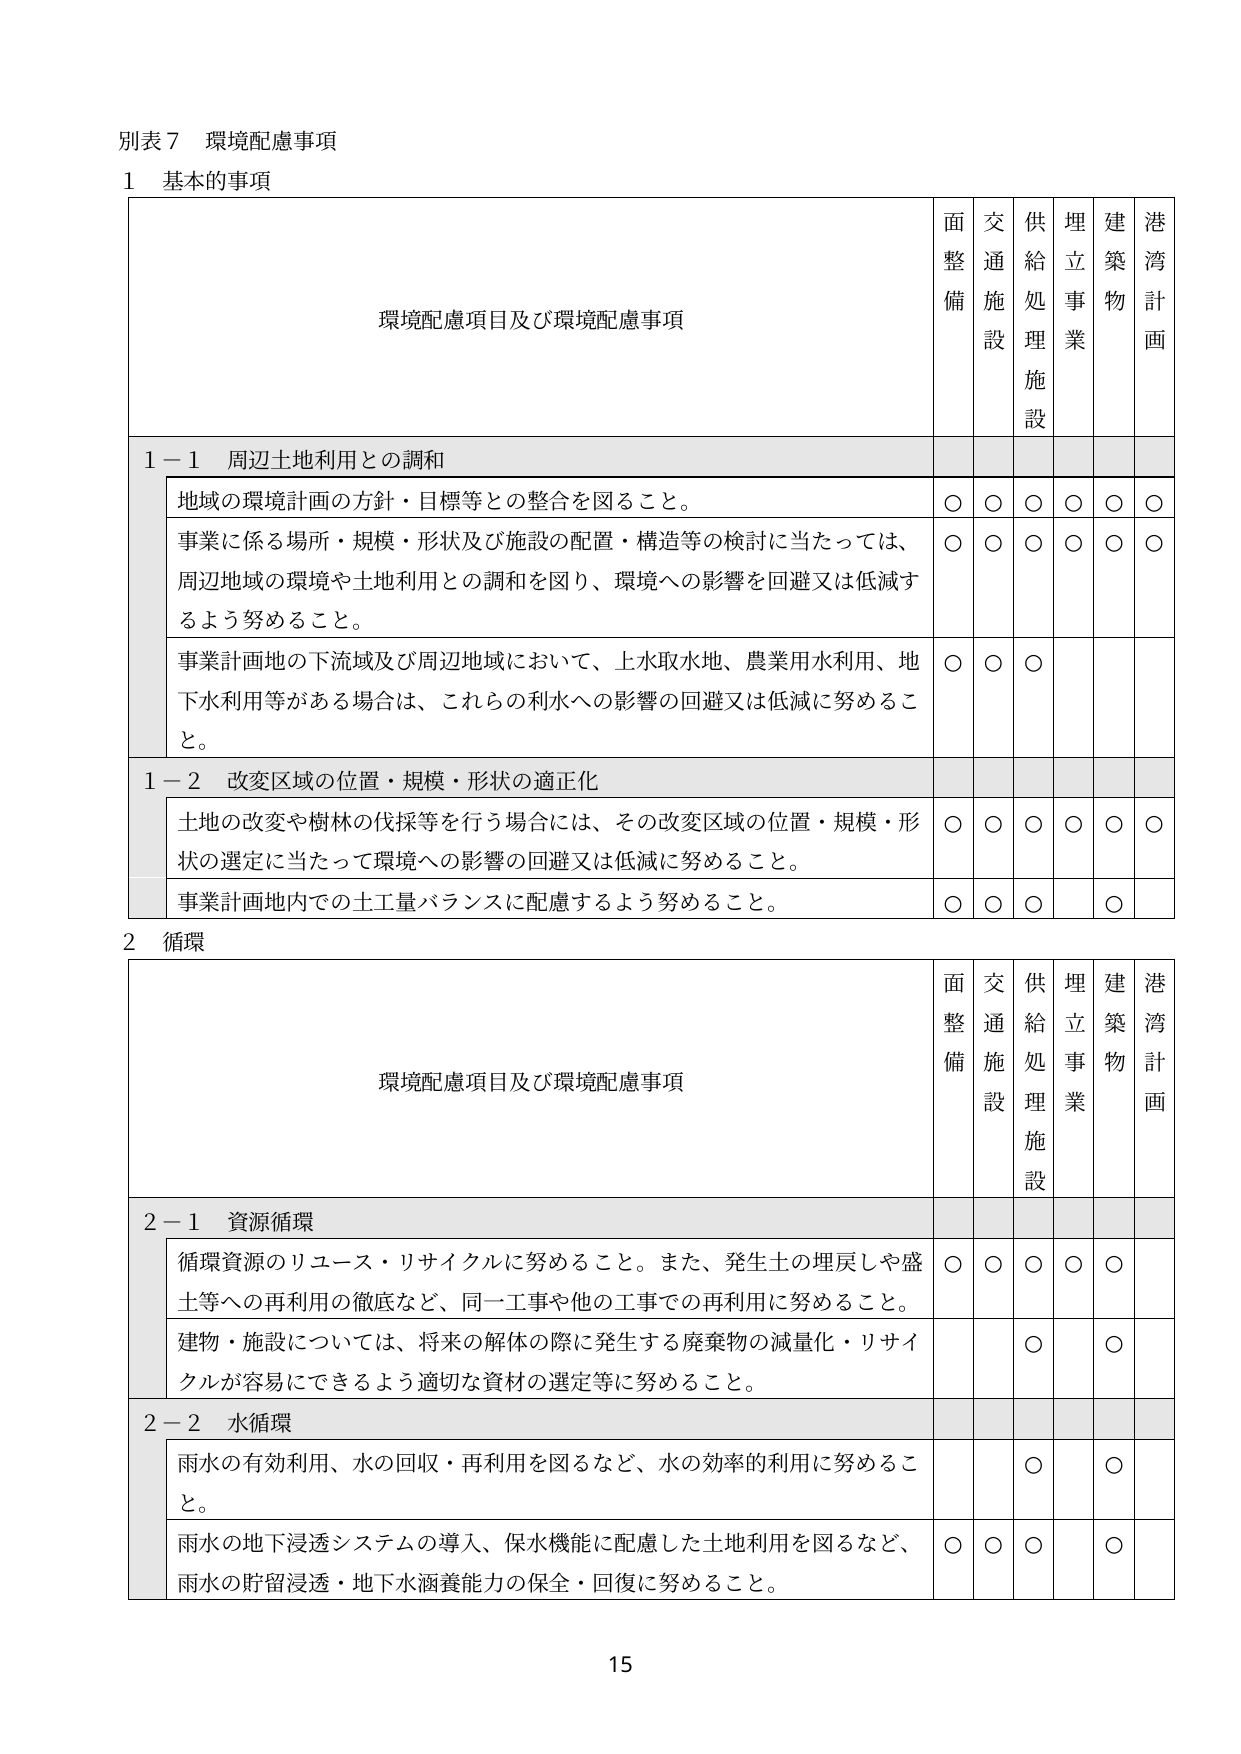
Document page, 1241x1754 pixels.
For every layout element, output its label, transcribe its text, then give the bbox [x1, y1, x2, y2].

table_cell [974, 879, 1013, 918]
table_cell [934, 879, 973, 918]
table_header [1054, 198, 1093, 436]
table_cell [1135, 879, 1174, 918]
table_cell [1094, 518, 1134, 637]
text ２ 循環 [118, 919, 1122, 959]
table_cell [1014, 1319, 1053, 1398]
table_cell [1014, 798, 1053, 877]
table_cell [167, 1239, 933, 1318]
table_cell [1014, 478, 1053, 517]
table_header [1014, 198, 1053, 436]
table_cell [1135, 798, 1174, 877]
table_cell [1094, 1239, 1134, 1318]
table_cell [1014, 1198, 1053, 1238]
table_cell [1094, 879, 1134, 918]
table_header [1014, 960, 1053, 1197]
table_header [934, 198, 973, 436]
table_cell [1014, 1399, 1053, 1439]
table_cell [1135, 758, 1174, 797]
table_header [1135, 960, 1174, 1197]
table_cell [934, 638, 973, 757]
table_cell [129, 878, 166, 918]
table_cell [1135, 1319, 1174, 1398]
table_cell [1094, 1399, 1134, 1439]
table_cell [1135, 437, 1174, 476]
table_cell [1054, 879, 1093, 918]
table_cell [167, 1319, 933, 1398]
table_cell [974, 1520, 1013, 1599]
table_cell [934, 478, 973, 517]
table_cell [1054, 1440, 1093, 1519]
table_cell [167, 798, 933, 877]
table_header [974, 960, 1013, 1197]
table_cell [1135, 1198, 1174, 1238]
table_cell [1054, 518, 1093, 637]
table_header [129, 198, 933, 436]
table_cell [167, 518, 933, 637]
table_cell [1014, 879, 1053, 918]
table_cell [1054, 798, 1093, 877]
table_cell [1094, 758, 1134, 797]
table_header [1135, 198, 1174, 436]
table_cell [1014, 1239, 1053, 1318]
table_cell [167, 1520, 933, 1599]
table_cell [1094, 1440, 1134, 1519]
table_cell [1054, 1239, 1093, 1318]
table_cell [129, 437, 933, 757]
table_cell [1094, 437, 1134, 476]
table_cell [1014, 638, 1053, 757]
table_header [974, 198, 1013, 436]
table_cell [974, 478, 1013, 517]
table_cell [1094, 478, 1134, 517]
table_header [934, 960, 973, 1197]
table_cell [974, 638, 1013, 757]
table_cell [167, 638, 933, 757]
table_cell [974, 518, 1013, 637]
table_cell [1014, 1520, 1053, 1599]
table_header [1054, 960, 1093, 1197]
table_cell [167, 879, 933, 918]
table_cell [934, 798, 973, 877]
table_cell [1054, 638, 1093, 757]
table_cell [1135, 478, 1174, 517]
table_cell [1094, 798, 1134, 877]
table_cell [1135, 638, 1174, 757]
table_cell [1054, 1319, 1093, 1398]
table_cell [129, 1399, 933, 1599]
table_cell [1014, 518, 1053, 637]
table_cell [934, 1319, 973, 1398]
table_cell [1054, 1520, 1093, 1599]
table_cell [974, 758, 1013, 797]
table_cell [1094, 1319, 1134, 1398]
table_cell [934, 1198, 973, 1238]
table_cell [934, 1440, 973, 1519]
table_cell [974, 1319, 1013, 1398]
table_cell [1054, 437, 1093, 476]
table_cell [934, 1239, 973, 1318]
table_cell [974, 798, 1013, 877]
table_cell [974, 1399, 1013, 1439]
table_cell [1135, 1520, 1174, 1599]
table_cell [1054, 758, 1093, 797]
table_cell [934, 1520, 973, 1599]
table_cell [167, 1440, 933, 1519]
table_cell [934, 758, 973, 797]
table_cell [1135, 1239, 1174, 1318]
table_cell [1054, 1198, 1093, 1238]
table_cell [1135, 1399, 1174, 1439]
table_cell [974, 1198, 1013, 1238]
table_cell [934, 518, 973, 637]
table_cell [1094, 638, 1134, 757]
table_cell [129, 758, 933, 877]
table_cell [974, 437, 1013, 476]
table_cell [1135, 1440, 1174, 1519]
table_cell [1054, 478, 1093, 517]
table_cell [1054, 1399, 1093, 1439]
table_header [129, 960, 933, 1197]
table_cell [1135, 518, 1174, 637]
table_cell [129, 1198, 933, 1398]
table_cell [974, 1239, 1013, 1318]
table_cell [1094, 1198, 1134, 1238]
text １ 基本的事項 [118, 158, 1122, 197]
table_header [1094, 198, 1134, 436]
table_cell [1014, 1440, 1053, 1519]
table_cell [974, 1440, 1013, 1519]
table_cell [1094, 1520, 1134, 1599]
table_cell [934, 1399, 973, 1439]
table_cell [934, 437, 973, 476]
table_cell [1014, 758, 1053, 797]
text 別表７ 環境配慮事項 [118, 118, 1122, 158]
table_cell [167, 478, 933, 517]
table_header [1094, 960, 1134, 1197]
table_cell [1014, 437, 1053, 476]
